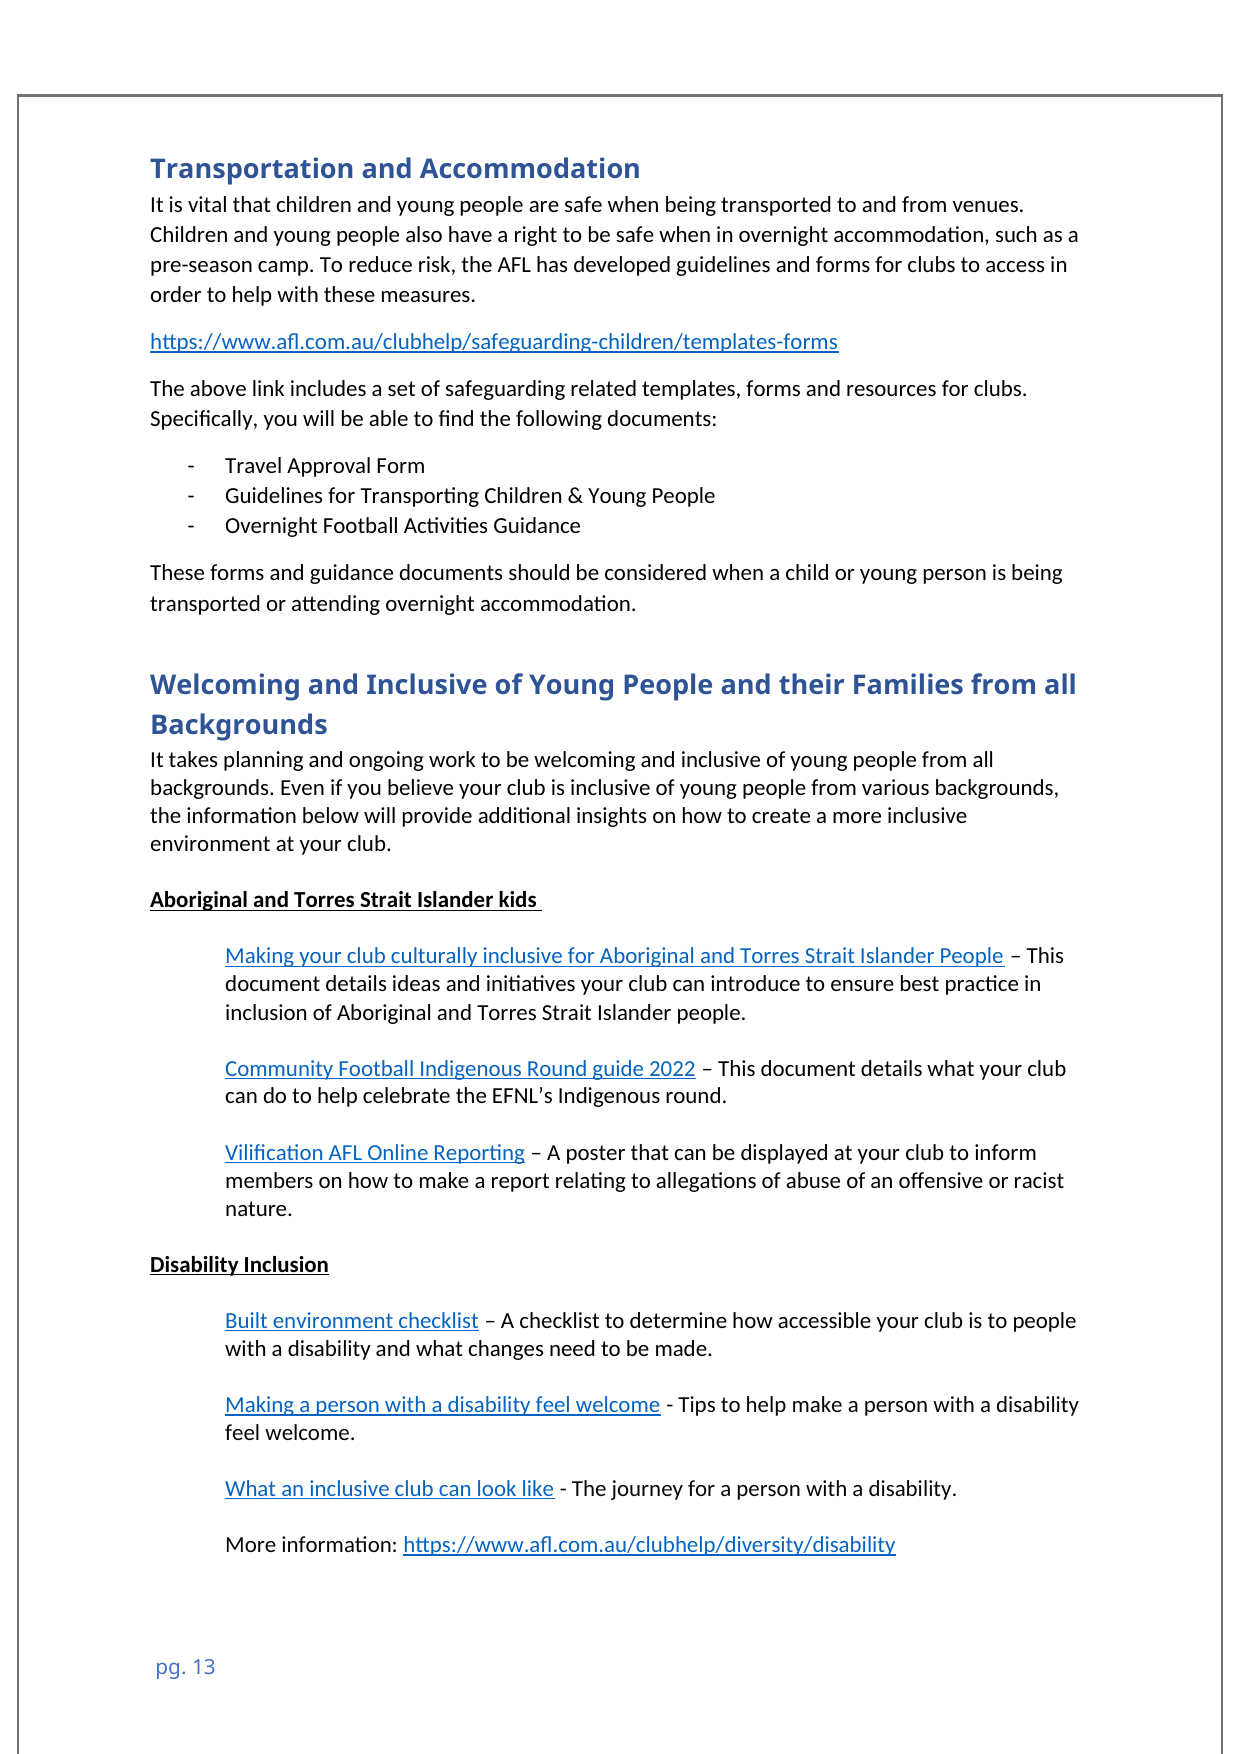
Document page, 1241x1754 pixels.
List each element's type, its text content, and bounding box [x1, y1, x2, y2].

text Making your club culturally inclusive for Aboriginal and Torres Strait Islander People – This document details ideas and initiatives your club can introduce to ensure best practice in inclusion of Aboriginal and Torres Strait Islander people. [225, 942, 1090, 1054]
text Community Football Indigenous Round guide 2022 – This document details what your club can do to help celebrate the EFNL’s Indigenous round. [225, 1054, 1090, 1138]
text It is vital that children and young people are safe when being transported to and from venues. Children and young people also have a right to be safe when in overnight accommodation, such as a pre-season camp. To reduce risk, the AFL has developed guidelines and forms for clubs to access in order to help with these measures. [150, 190, 1090, 308]
text The above link includes a set of safeguarding related templates, forms and resources for clubs. Specifically, you will be able to find the following documents: [150, 374, 1090, 432]
text Making a person with a disability feel welcome - Tips to help make a person with a disability feel welcome. [225, 1390, 1090, 1474]
subtitle Transportation and Accommodation [150, 150, 1090, 187]
list Guidelines for Transporting Children & Young People [187, 481, 1090, 509]
text Disability Inclusion [150, 1250, 1090, 1306]
list Travel Approval Form [187, 451, 1090, 479]
text Aboriginal and Torres Strait Islander kids [150, 886, 1090, 942]
text More information: https://www.afl.com.au/clubhelp/diversity/disability [150, 1530, 1090, 1558]
subtitle Welcoming and Inclusive of Young People and their Families from all Backgrounds [150, 666, 1090, 742]
list Overnight Football Activities Guidance [187, 512, 1090, 540]
text Built environment checklist – A checklist to determine how accessible your club is to people with a disability and what changes need to be made. [225, 1306, 1090, 1390]
text https://www.afl.com.au/clubhelp/safeguarding-children/templates-forms [150, 327, 1090, 355]
text These forms and guidance documents should be considered when a child or young person is being transported or attending overnight accommodation. [150, 558, 1090, 647]
text It takes planning and ongoing work to be welcoming and inclusive of young people from all backgrounds. Even if you believe your club is inclusive of young people from various backgrounds, the information below will provide additional insights on how to create a more inclusive environment at your club. [150, 745, 1090, 857]
text Vilification AFL Online Reporting – A poster that can be displayed at your club to inform members on how to make a report relating to allegations of abuse of an offensive or racist nature. [225, 1138, 1090, 1222]
text What an inclusive club can look like - The journey for a person with a disability. [150, 1474, 1090, 1530]
